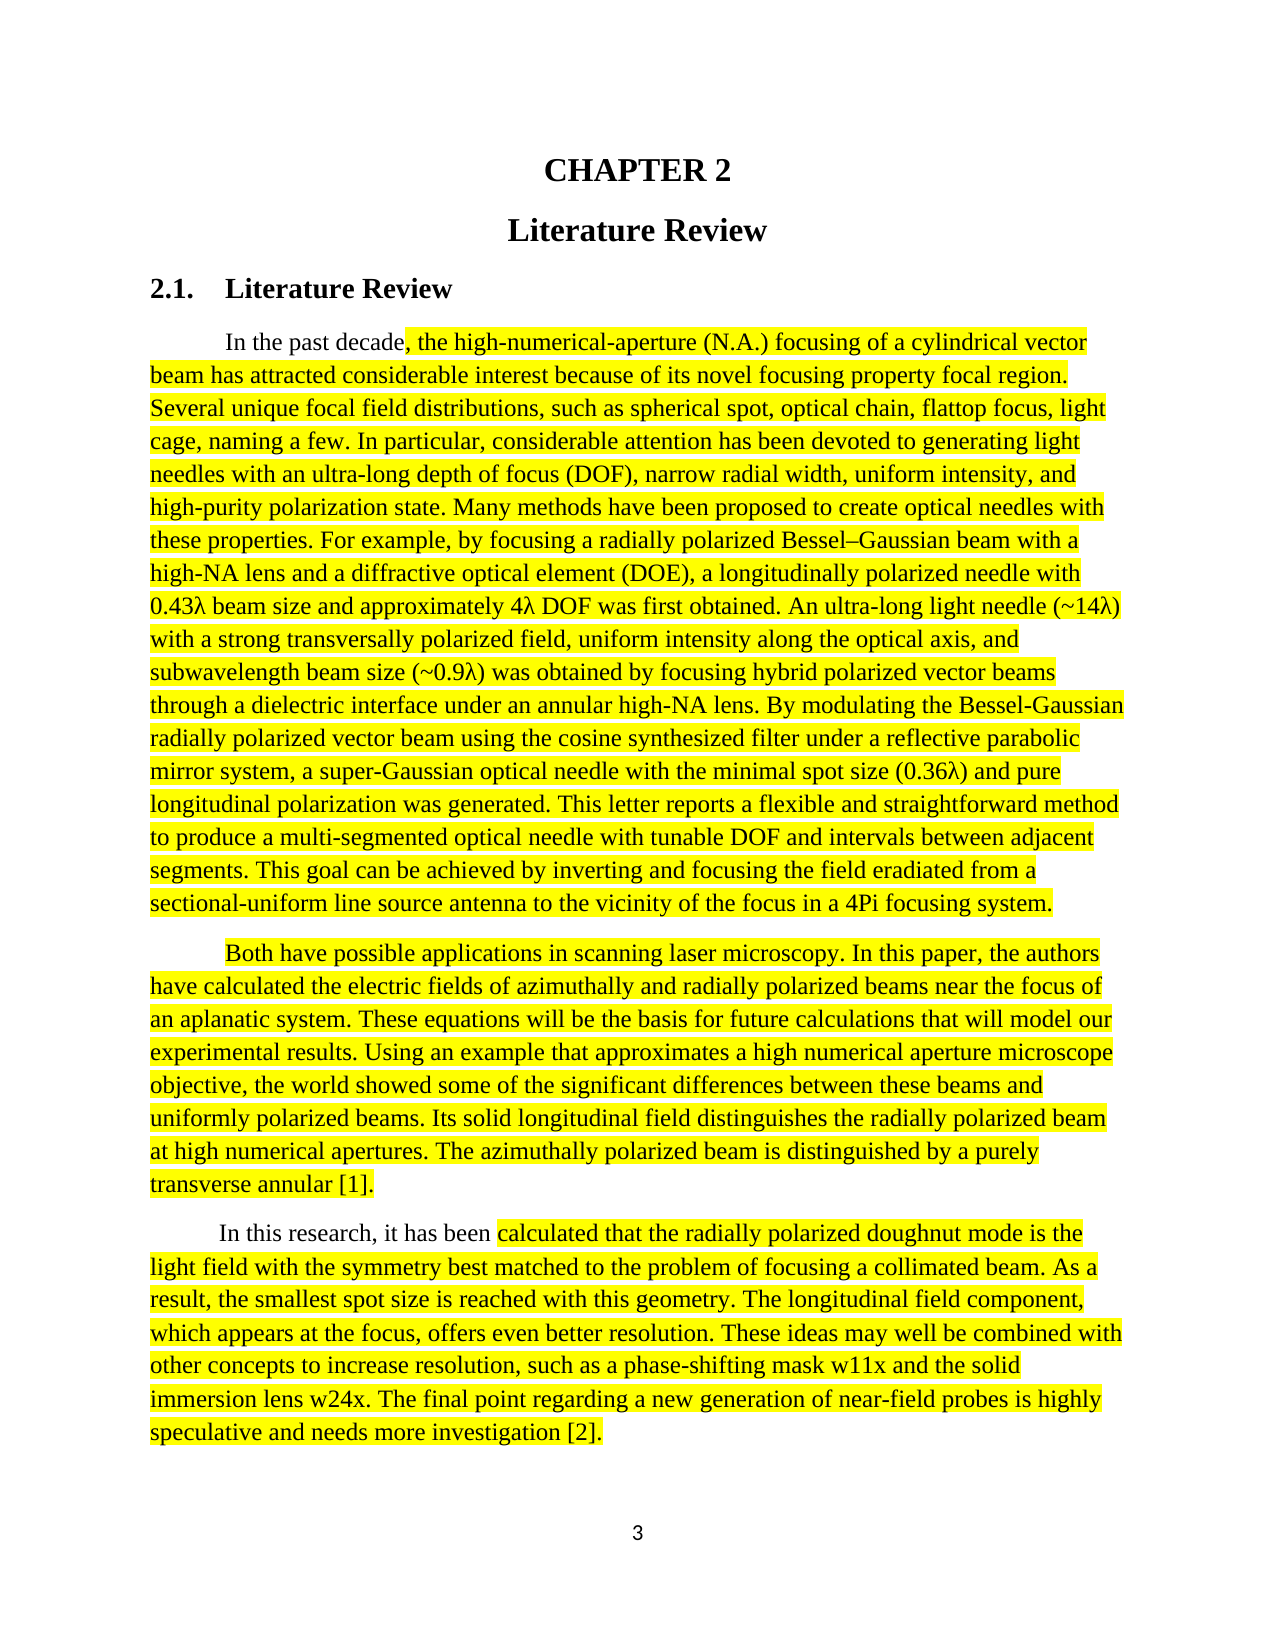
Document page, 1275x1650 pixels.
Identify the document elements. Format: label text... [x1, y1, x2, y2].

list Literature Review [150, 271, 1125, 305]
text Both have possible applications in scanning laser microscopy. In this paper, the authors have calculated the electric fields of azimuthally and radially polarized beams near the focus of an aplanatic system. These equations will be the basis for future calculations that will model our experimental results. Using an example that approximates a high numerical aperture microscope objective, the world showed some of the significant differences between these beams and uniformly polarized beams. Its solid longitudinal field distinguishes the radially polarized beam at high numerical apertures. The azimuthally polarized beam is distinguished by a purely transverse annular [1]. [150, 938, 1125, 1198]
text Literature Review [150, 211, 1125, 249]
text In this research, it has been calculated that the radially polarized doughnut mode is the light field with the symmetry best matched to the problem of focusing a collimated beam. As a result, the smallest spot size is reached with this geometry. The longitudinal field component, which appears at the focus, offers even better resolution. These ideas may well be combined with other concepts to increase resolution, such as a phase-shifting mask w11x and the solid immersion lens w24x. The final point regarding a new generation of near-field probes is highly speculative and needs more investigation [2]. [150, 1218, 1125, 1445]
text In the past decade, the high-numerical-aperture (N.A.) focusing of a cylindrical vector beam has attracted considerable interest because of its novel focusing property focal region. Several unique focal field distributions, such as spherical spot, optical chain, flattop focus, light cage, naming a few. In particular, considerable attention has been devoted to generating light needles with an ultra-long depth of focus (DOF), narrow radial width, uniform intensity, and high-purity polarization state. Many methods have been proposed to create optical needles with these properties. For example, by focusing a radially polarized Bessel–Gaussian beam with a high-NA lens and a diffractive optical element (DOE), a longitudinally polarized needle with 0.43λ beam size and approximately 4λ DOF was first obtained. An ultra-long light needle (~14λ) with a strong transversally polarized field, uniform intensity along the optical axis, and subwavelength beam size (~0.9λ) was obtained by focusing hybrid polarized vector beams through a dielectric interface under an annular high-NA lens. By modulating the Bessel-Gaussian radially polarized vector beam using the cosine synthesized filter under a reflective parabolic mirror system, a super-Gaussian optical needle with the minimal spot size (0.36λ) and pure longitudinal polarization was generated. This letter reports a flexible and straightforward method to produce a multi-segmented optical needle with tunable DOF and intervals between adjacent segments. This goal can be achieved by inverting and focusing the field eradiated from a sectional-uniform line source antenna to the vicinity of the focus in a 4Pi focusing system. [150, 327, 1125, 917]
text CHAPTER 2 [150, 150, 1125, 188]
